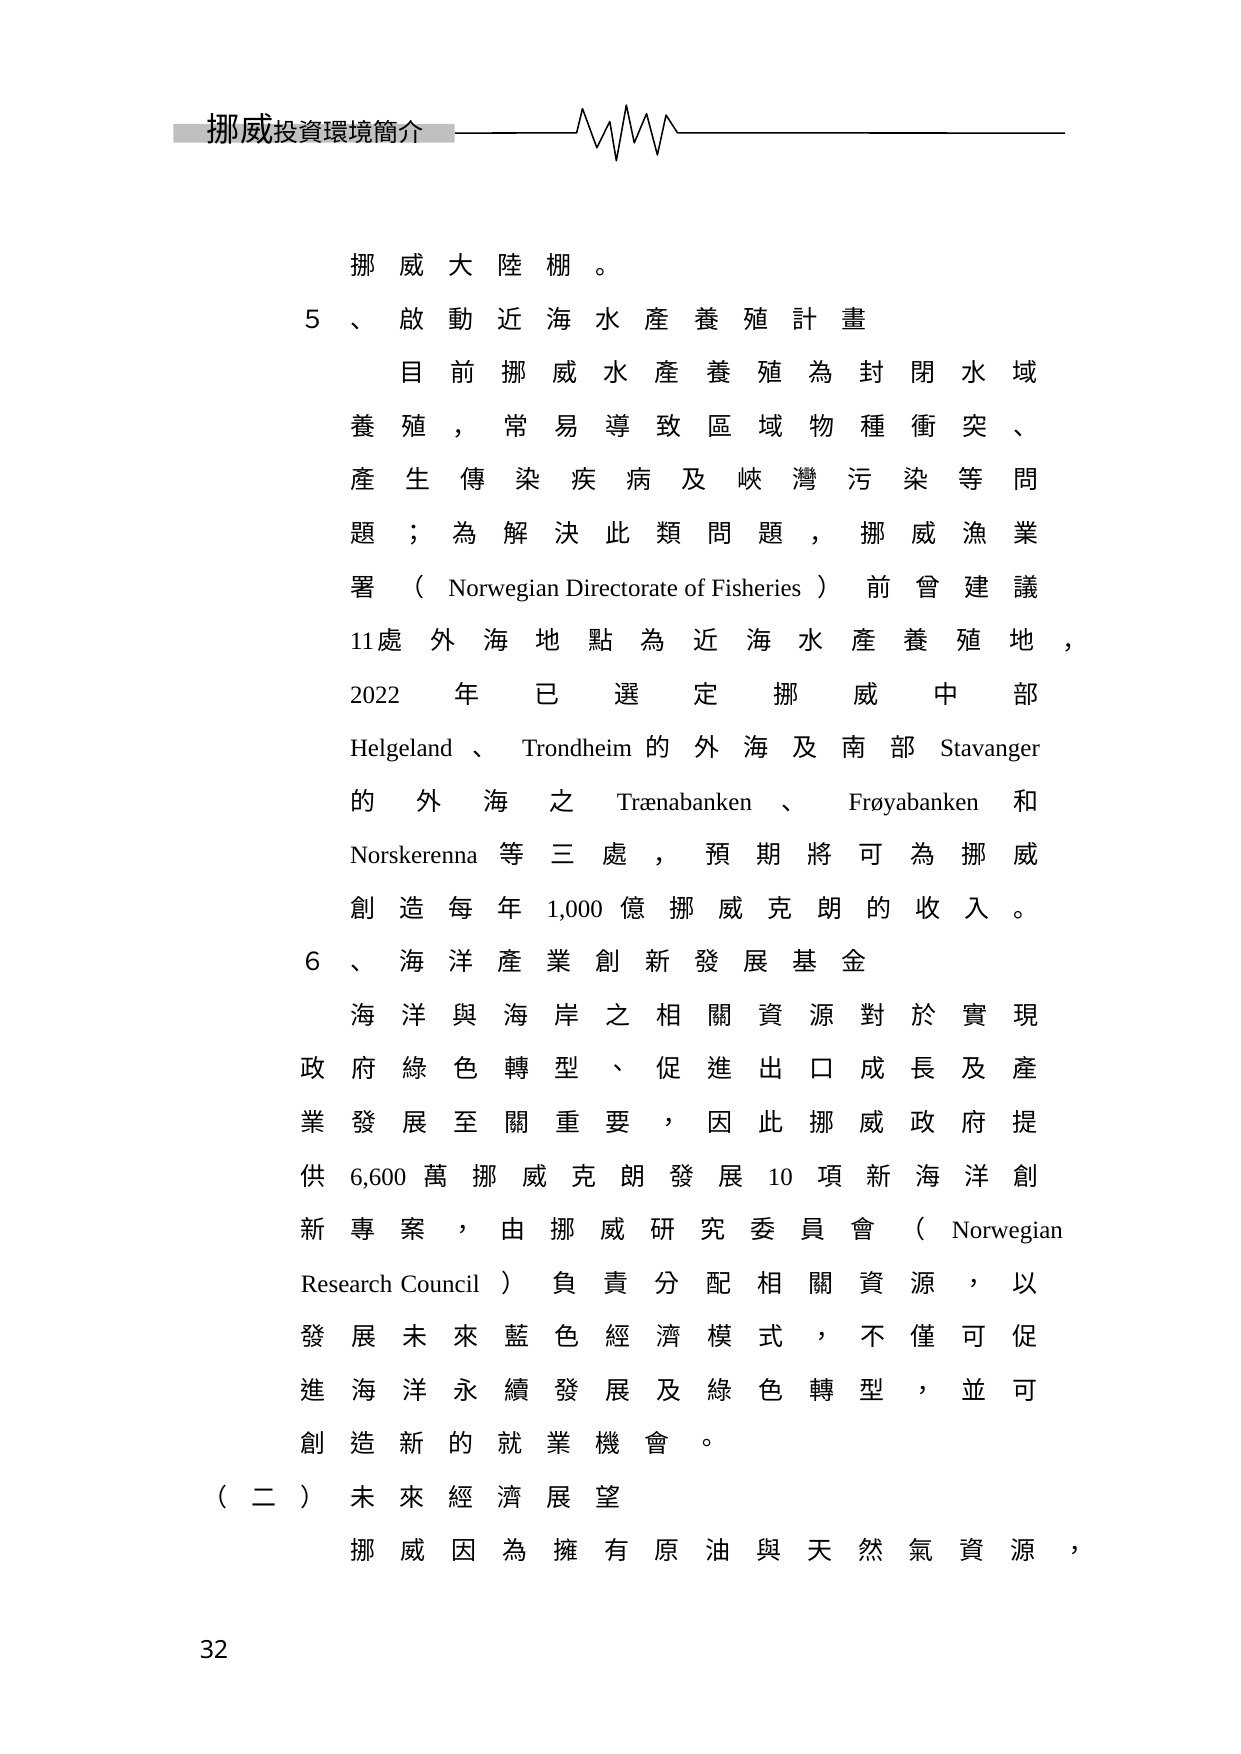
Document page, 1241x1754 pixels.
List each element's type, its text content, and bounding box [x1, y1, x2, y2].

text （二）未來經濟展望 [202, 1469, 1063, 1522]
text ５、啟動近海水產養殖計畫 [276, 291, 1063, 344]
text ６、海洋產業創新發展基金 [276, 933, 1063, 987]
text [276, 1522, 1063, 1576]
text 目前挪威水產養殖為封閉水域養殖，常易導致區域物種衝突、產生傳染疾病及峽灣污染等問題；為解決此類問題，挪威漁業署（Norwegian Directorate of Fisheries）前曾建議11處外海地點為近海水產養殖地，2022年已選定挪威中部Helgeland、Trondheim 的外海及南部Stavanger的外海之Trænabanken、Frøyabanken和Norskerenna等三處，預期將可為挪威創造每年1,000億挪威克朗的收入。 [325, 344, 1063, 933]
text 海洋與海岸之相關資源對於實現政府綠色轉型、促進出口成長及產業發展至關重要，因此挪威政府提供6,600萬挪威克朗發展10項新海洋創新專案，由挪威研究委員會（Norwegian Research Council）負責分配相關資源，以發展未來藍色經濟模式，不僅可促進海洋永續發展及綠色轉型，並可創造新的就業機會。 [276, 987, 1063, 1469]
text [325, 237, 1063, 291]
